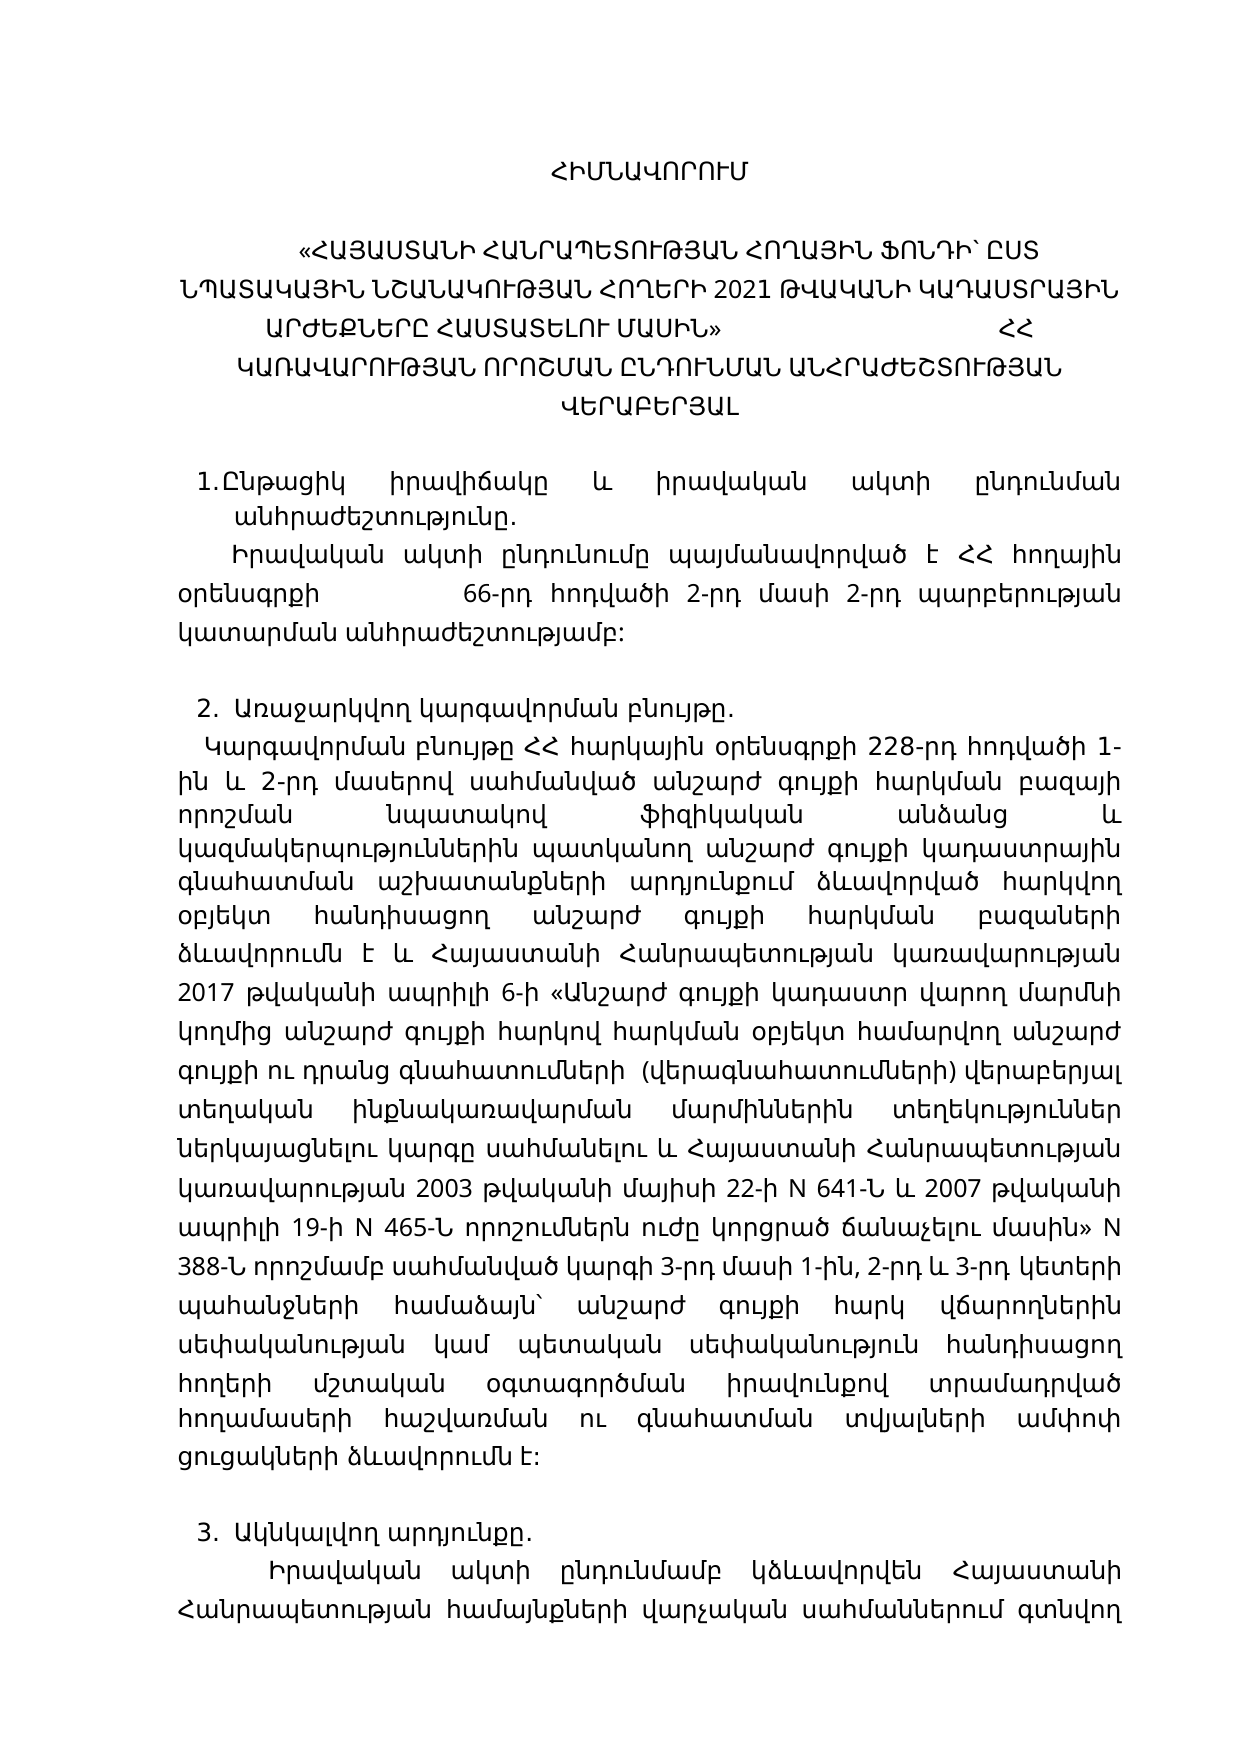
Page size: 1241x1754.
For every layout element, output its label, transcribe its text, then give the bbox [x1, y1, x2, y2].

text Կարգավորման բնույթը ՀՀ հարկային օրենսգրքի 228-րդ հոդվածի 1-ին և 2-րդ մասերով սահմանված անշարժ գույքի հարկման բազայի որոշման նպատակով ֆիզիկական անձանց և կազմակերպություններին պատկանող անշարժ գույքի կադաստրային գնահատման աշխատանքների արդյունքում ձևավորված հարկվող օբյեկտ հանդիսացող անշարժ գույքի հարկման բազաների ձևավորումն է և Հայաստանի Հանրապետության կառավարության 2017 թվականի ապրիլի 6-ի «Անշարժ գույքի կադաստր վարող մարմնի կողմից անշարժ գույքի հարկով հարկման օբյեկտ համարվող անշարժ գույքի ու դրանց գնահատումների (վերագնահատումների) վերաբերյալ տեղական ինքնակառավարման մարմիններին տեղեկություններ ներկայացնելու կարգը սահմանելու և Հայաստանի Հանրապետության կառավարության 2003 թվականի մայիսի 22-ի N 641-Ն և 2007 թվականի ապրիլի 19-ի N 465-Ն որոշումներն ուժը կորցրած ճանաչելու մասին» N 388-Ն որոշմամբ սահմանված կարգի 3-րդ մասի 1-ին, 2-րդ և 3-րդ կետերի պահանջների համաձայն՝ անշարժ գույքի հարկ վճարողներին uեփականության կամ պետական սեփականություն հանդիսացող հողերի մշտական օգտագործման իրավունքով տրամադրված հողամասերի հաշվառման ու գնահատման տվյալների ամփոփ ցուցակների ձևավորումն է: [177, 728, 1122, 1473]
list Ակնկալվող արդյունքը․ [196, 1517, 1122, 1548]
list Ընթացիկ իրավիճակը և իրավական ակտի ընդունման անհրաժեշտությունը․ [196, 467, 1122, 532]
text Իրավական ակտի ընդունումը պայմանավորված է ՀՀ հողային օրենսգրքի 66-րդ հոդվածի 2-րդ մասի 2-րդ պարբերության կատարման անհրաժեշտությամբ: [177, 536, 1122, 649]
text «ՀԱՅԱՍՏԱՆԻ ՀԱՆՐԱՊԵՏՈՒԹՅԱՆ ՀՈՂԱՅԻՆ ՖՈՆԴԻ` ԸՍՏ ՆՊԱՏԱԿԱՅԻՆ ՆՇԱՆԱԿՈՒԹՅԱՆ ՀՈՂԵՐԻ 2021 ԹՎԱԿԱՆԻ ԿԱԴԱՍՏՐԱՅԻՆ ԱՐԺԵՔՆԵՐԸ ՀԱՍՏԱՏԵԼՈՒ ՄԱՍԻՆ» ՀՀ ԿԱՌԱՎԱՐՈՒԹՅԱՆ ՈՐՈՇՄԱՆ ԸՆԴՈՒՆՄԱՆ ԱՆՀՐԱԺԵՇՏՈՒԹՅԱՆ ՎԵՐԱԲԵՐՅԱԼ [177, 232, 1122, 423]
subtitle ՀԻՄՆԱՎՈՐՈՒՄ [177, 154, 1122, 188]
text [177, 1552, 1122, 1626]
list Առաջարկվող կարգավորման բնույթը․ [196, 693, 1122, 724]
